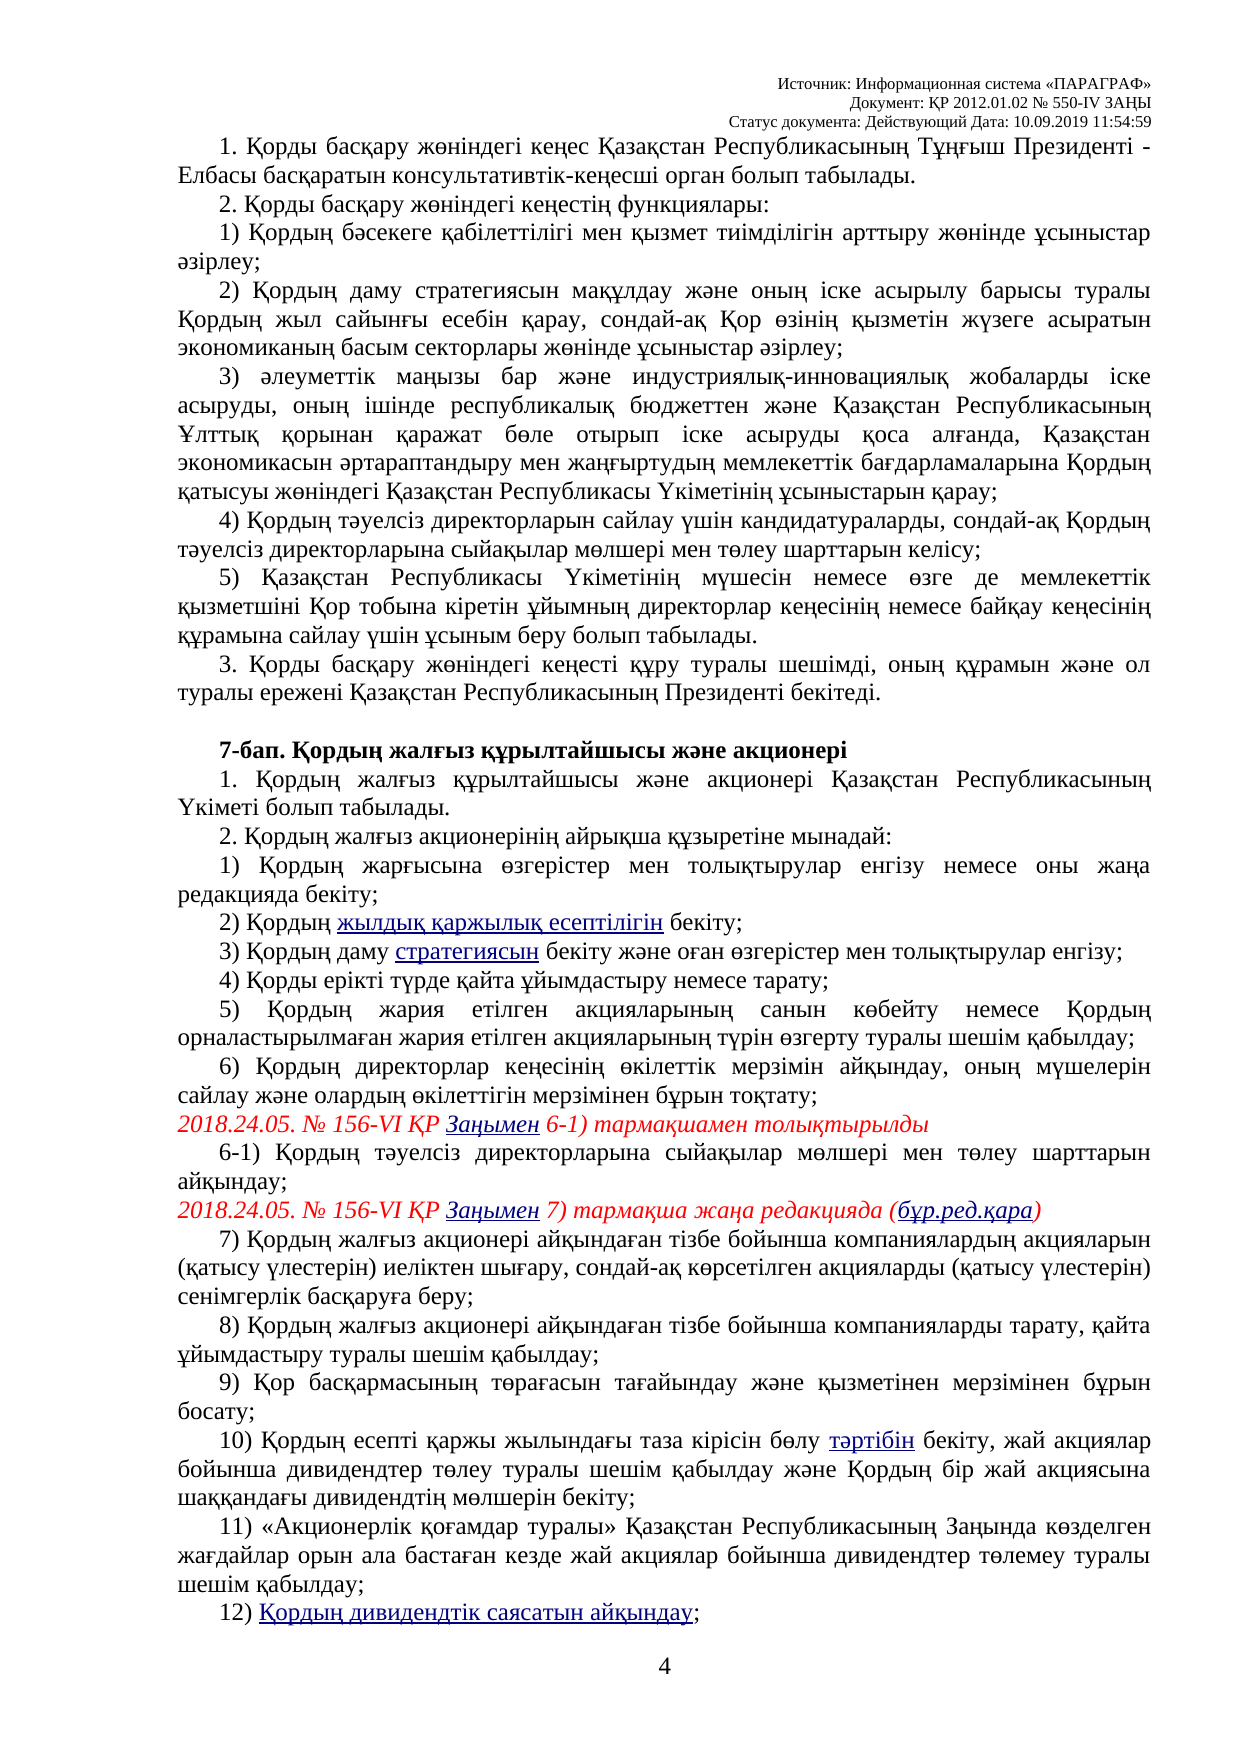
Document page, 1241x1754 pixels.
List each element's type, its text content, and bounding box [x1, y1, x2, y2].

text 5) Қордың жария етілген акцияларының санын көбейту немесе Қордың орналастырылмаған жария етілген акцияларының түрін өзгерту туралы шешім қабылдау; [177, 994, 1152, 1051]
text 2. Қордың жалғыз акционерінің айрықша құзыретіне мынадай: [177, 821, 1152, 850]
text 4) Қорды ерікті түрде қайта ұйымдастыру немесе тарату; [177, 965, 1152, 994]
text 1. Қорды басқару жөніндегі кеңес Қазақстан Республикасының Тұңғыш Президенті - Елбасы басқаратын консультативтік-кеңесші орган болып табылады. [177, 131, 1152, 189]
text 2018.24.05. № 156-VI ҚР Заңымен 7) тармақша жаңа редакцияда (бұр.ред.қара) [177, 1195, 1152, 1224]
text 10) Қордың есепті қаржы жылындағы таза кірісін бөлу тәртібін бекіту, жай акциялар бойынша дивидендтер төлеу туралы шешім қабылдау және Қордың бір жай акциясына шаққандағы дивидендтің мөлшерін бекіту; [177, 1425, 1152, 1511]
text 2. Қорды басқару жөніндегі кеңестің функциялары: [177, 189, 1152, 217]
text 6-1) Қордың тәуелсіз директорларына сыйақылар мөлшері мен төлеу шарттарын айқындау; [177, 1137, 1152, 1195]
text 1) Қордың жарғысына өзгерістер мен толықтырулар енгізу немесе оны жаңа редакцияда бекіту; [177, 850, 1152, 907]
text 2018.24.05. № 156-VI ҚР Заңымен 6-1) тармақшамен толықтырылды [177, 1109, 1152, 1137]
text 3. Қорды басқару жөніндегі кеңесті құру туралы шешімді, оның құрамын және ол туралы ережені Қазақстан Республикасының Президенті бекітеді. [177, 649, 1152, 706]
text 11) «Акционерлік қоғамдар туралы» Қазақстан Республикасының Заңында көзделген жағдайлар орын ала бастаған кезде жай акциялар бойынша дивидендтер төлемеу туралы шешім қабылдау; [177, 1511, 1152, 1597]
text 5) Қазақстан Республикасы Үкіметінің мүшесін немесе өзге де мемлекеттік қызметшіні Қор тобына кіретін ұйымның директорлар кеңесінің немесе байқау кеңесінің құрамына сайлау үшін ұсыным беру болып табылады. [177, 562, 1152, 649]
text 1. Қордың жалғыз құрылтайшысы және акционері Қазақстан Республикасының Үкіметі болып табылады. [177, 764, 1152, 821]
text 2) Қордың даму стратегиясын мақұлдау және оның іске асырылу барысы туралы Қордың жыл сайынғы есебін қарау, сондай-ақ Қор өзінің қызметін жүзеге асыратын экономиканың басым секторлары жөнінде ұсыныстар әзірлеу; [177, 275, 1152, 361]
text 8) Қордың жалғыз акционері айқындаған тізбе бойынша компанияларды тарату, қайта ұйымдастыру туралы шешім қабылдау; [177, 1310, 1152, 1367]
text 7-бап. Қордың жалғыз құрылтайшысы және акционері [219, 735, 1152, 764]
text 9) Қор басқармасының төрағасын тағайындау және қызметінен мерзімінен бұрын босату; [177, 1367, 1152, 1425]
text 4) Қордың тәуелсіз директорларын сайлау үшін кандидатураларды, сондай-ақ Қордың тәуелсіз директорларына сыйақылар мөлшері мен төлеу шарттарын келісу; [177, 505, 1152, 562]
text 3) әлеуметтік маңызы бар және индустриялық-инновациялық жобаларды іске асыруды, оның ішінде республикалық бюджеттен және Қазақстан Республикасының Ұлттық қорынан қаражат бөле отырып іске асыруды қоса алғанда, Қазақстан экономикасын әртараптандыру мен жаңғыртудың мемлекеттік бағдарламаларына Қордың қатысуы жөніндегі Қазақстан Республикасы Үкіметінің ұсыныстарын қарау; [177, 361, 1152, 505]
text 2) Қордың жылдық қаржылық есептілігін бекіту; [177, 907, 1152, 936]
text 7) Қордың жалғыз акционері айқындаған тізбе бойынша компаниялардың акцияларын (қатысу үлестерін) иеліктен шығару, сондай-ақ көрсетілген акцияларды (қатысу үлестерін) сенімгерлік басқаруға беру; [177, 1224, 1152, 1310]
text 12) Қордың дивидендтік саясатын айқындау; [177, 1597, 1152, 1626]
text 1) Қордың бәсекеге қабілеттілігі мен қызмет тиімділігін арттыру жөнінде ұсыныстар әзірлеу; [177, 217, 1152, 275]
text 3) Қордың даму стратегиясын бекіту және оған өзгерістер мен толықтырулар енгізу; [177, 936, 1152, 965]
text 6) Қордың директорлар кеңесінің өкілеттік мерзімін айқындау, оның мүшелерін сайлау және олардың өкілеттігін мерзімінен бұрын тоқтату; [177, 1051, 1152, 1109]
